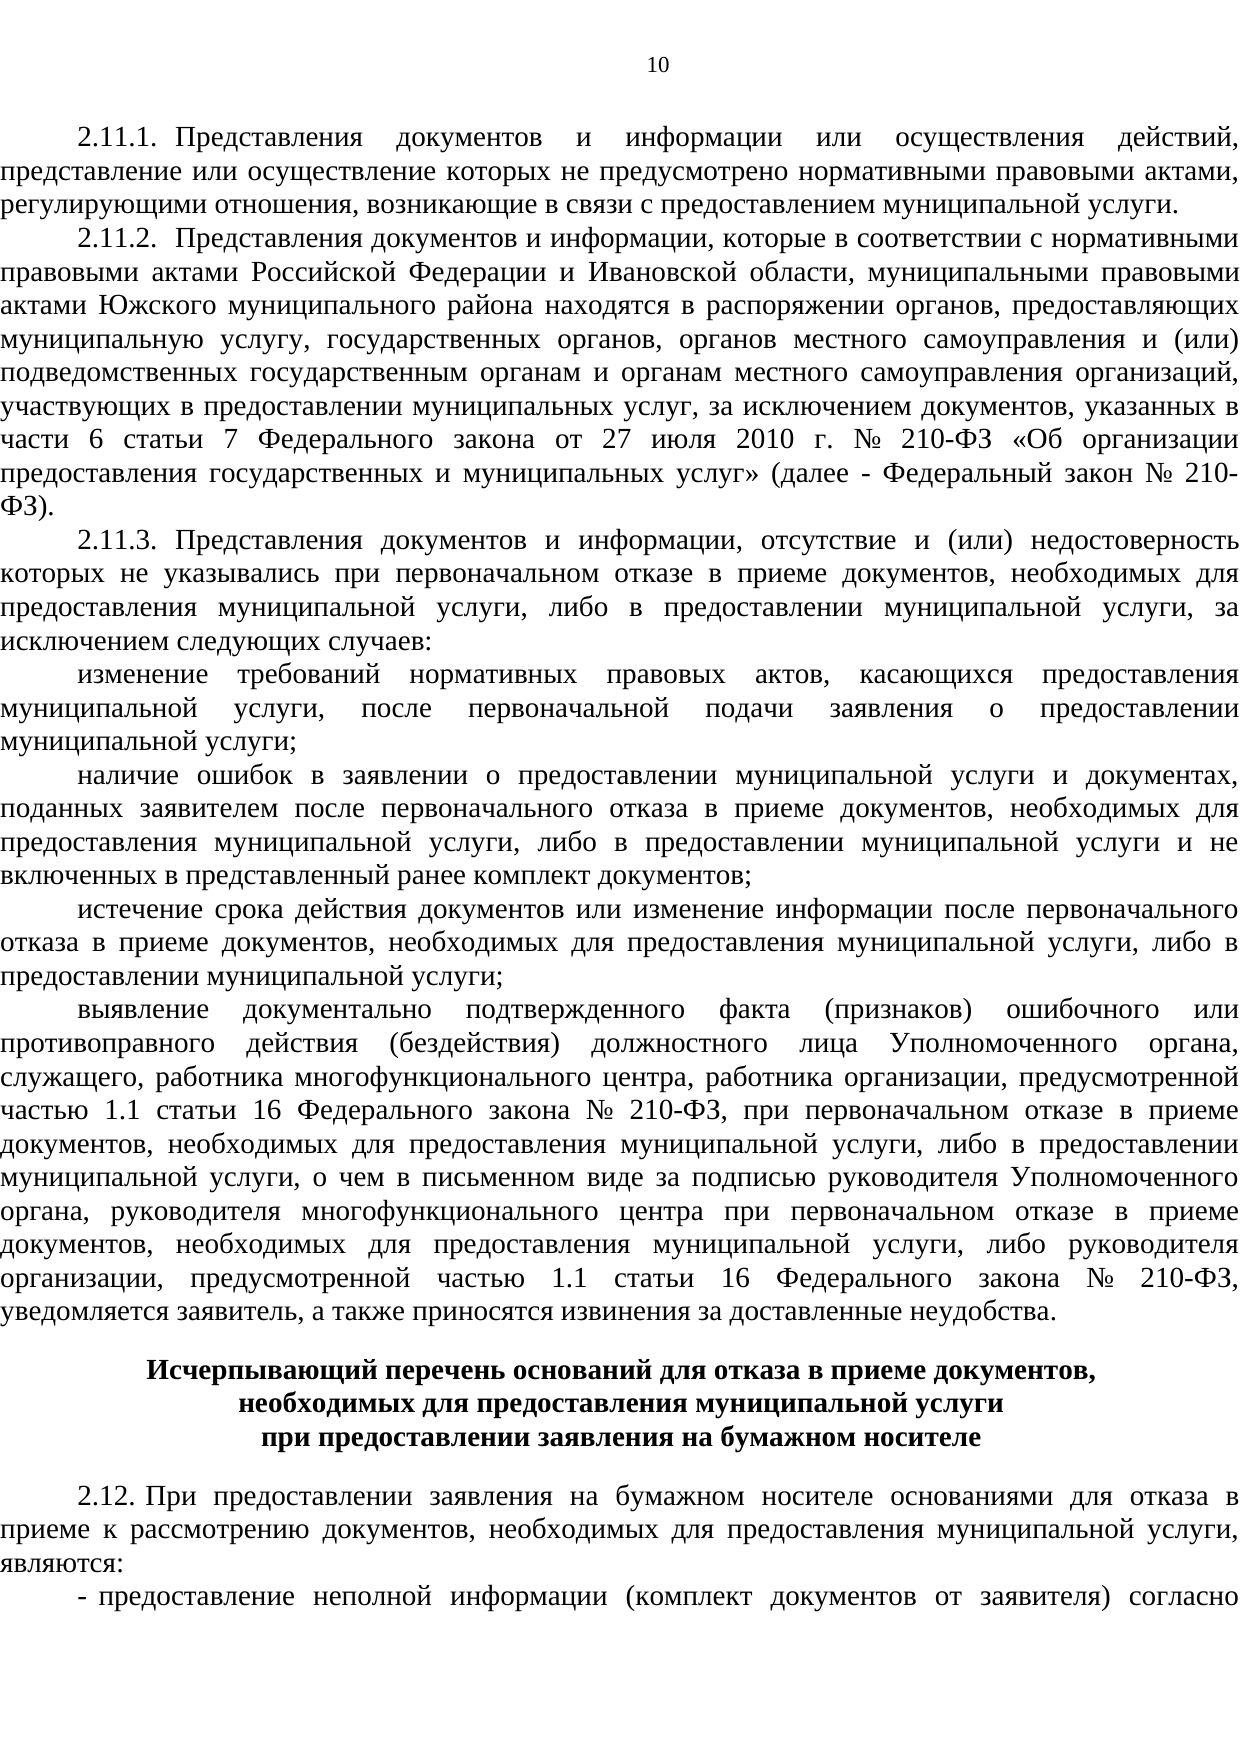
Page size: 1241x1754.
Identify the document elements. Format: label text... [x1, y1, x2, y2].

list При предоставлении заявления на бумажном носителе основаниями для отказа в приеме к рассмотрению документов, необходимых для предоставления муниципальной услуги, являются: [0, 1478, 1240, 1579]
list Представления документов и информации, которые в соответствии с нормативными правовыми актами Российской Федерации и Ивановской области, муниципальными правовыми актами Южского муниципального района находятся в распоряжении органов, предоставляющих муниципальную услугу, государственных органов, органов местного самоуправления и (или) подведомственных государственным органам и органам местного самоуправления организаций, участвующих в предоставлении муниципальных услуг, за исключением документов, указанных в части 6 статьи 7 Федерального закона от 27 июля 2010 г. № 210-ФЗ «Об организации предоставления государственных и муниципальных услуг» (далее - Федеральный закон № 210-ФЗ). [0, 221, 1240, 522]
list Представления документов и информации или осуществления действий, представление или осуществление которых не предусмотрено нормативными правовыми актами, регулирующими отношения, возникающие в связи с предоставлением муниципальной услуги. [0, 120, 1240, 221]
text наличие ошибок в заявлении о предоставлении муниципальной услуги и документах, поданных заявителем после первоначального отказа в приеме документов, необходимых для предоставления муниципальной услуги, либо в предоставлении муниципальной услуги и не включенных в представленный ранее комплект документов; [0, 757, 1240, 891]
list Представления документов и информации, отсутствие и (или) недостоверность которых не указывались при первоначальном отказе в приеме документов, необходимых для предоставления муниципальной услуги, либо в предоставлении муниципальной услуги, за исключением следующих случаев: [0, 522, 1240, 657]
text выявление документально подтвержденного факта (признаков) ошибочного или противоправного действия (бездействия) должностного лица Уполномоченного органа, служащего, работника многофункционального центра, работника организации, предусмотренной частью 1.1 статьи 16 Федерального закона № 210-ФЗ, при первоначальном отказе в приеме документов, необходимых для предоставления муниципальной услуги, либо в предоставлении муниципальной услуги, о чем в письменном виде за подписью руководителя Уполномоченного органа, руководителя многофункционального центра при первоначальном отказе в приеме документов, необходимых для предоставления муниципальной услуги, либо руководителя организации, предусмотренной частью 1.1 статьи 16 Федерального закона № 210-ФЗ, уведомляется заявитель, а также приносятся извинения за доставленные неудобства. [0, 992, 1240, 1327]
text Исчерпывающий перечень оснований для отказа в приеме документов, необходимых для предоставления муниципальной услуги при предоставлении заявления на бумажном носителе [2, 1352, 1240, 1453]
text изменение требований нормативных правовых актов, касающихся предоставления муниципальной услуги, после первоначальной подачи заявления о предоставлении муниципальной услуги; [0, 657, 1240, 757]
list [0, 1579, 1240, 1612]
text истечение срока действия документов или изменение информации после первоначального отказа в приеме документов, необходимых для предоставления муниципальной услуги, либо в предоставлении муниципальной услуги; [0, 891, 1240, 992]
